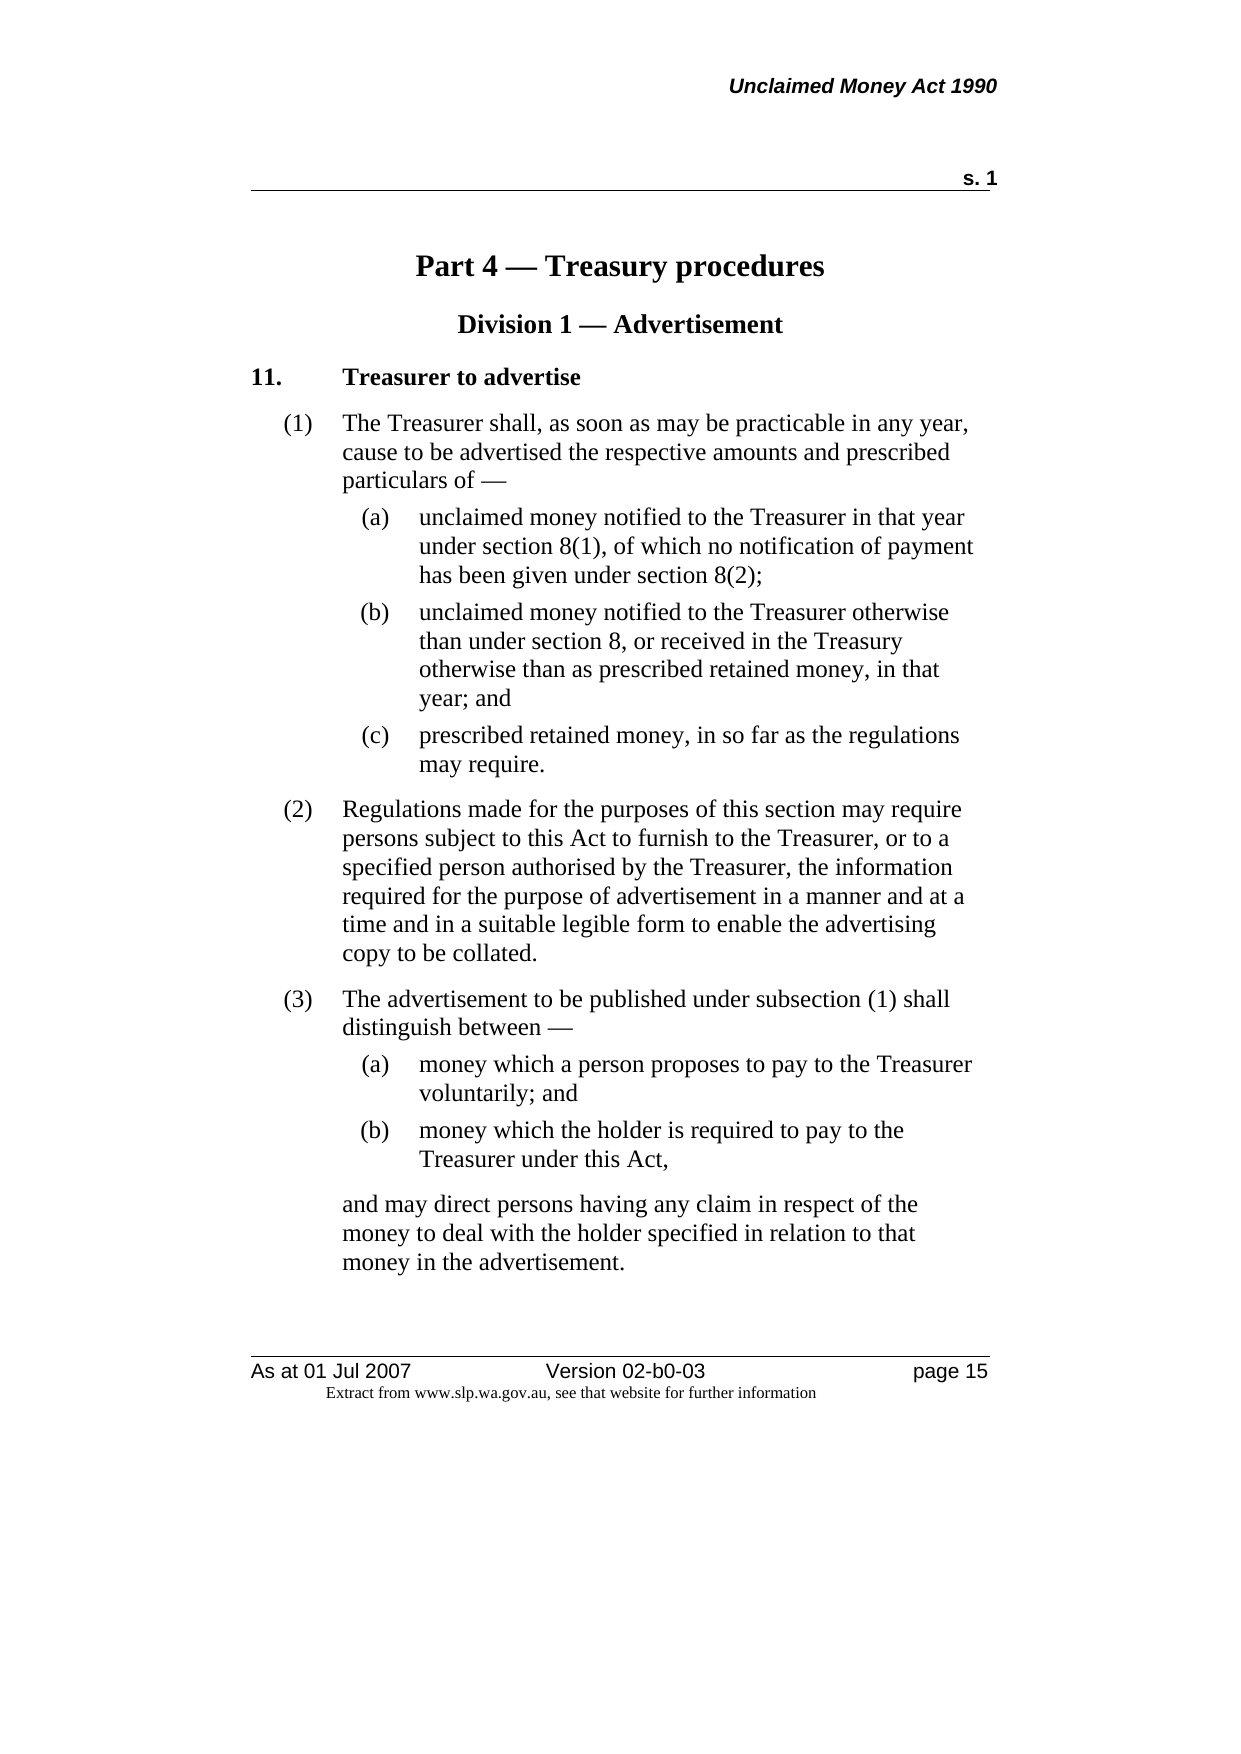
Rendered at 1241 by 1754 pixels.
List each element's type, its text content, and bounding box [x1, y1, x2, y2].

subtitle Part 4 — Treasury procedures [251, 247, 990, 283]
text (a) unclaimed money notified to the Treasurer in that year under section 8(1), of which no notification of payment has been given under section 8(2); [251, 502, 990, 589]
text and may direct persons having any claim in respect of the money to deal with the holder specified in relation to that money in the advertisement. [251, 1189, 990, 1276]
text (a) money which a person proposes to pay to the Treasurer voluntarily; and [251, 1049, 990, 1107]
text (b) money which the holder is required to pay to the Treasurer under this Act, [251, 1115, 990, 1173]
text (3) The advertisement to be published under subsection (1) shall distinguish between — [251, 984, 990, 1041]
text (b) unclaimed money notified to the Treasurer otherwise than under section 8, or received in the Treasury otherwise than as prescribed retained money, in that year; and [251, 597, 990, 712]
text (2) Regulations made for the purposes of this section may require persons subject to this Act to furnish to the Treasurer, or to a specified person authorised by the Treasurer, the information required for the purpose of advertisement in a manner and at a time and in a suitable legible form to enable the advertising copy to be collated. [251, 794, 990, 967]
subtitle Division 1 — Advertisement [251, 308, 990, 339]
text (1) The Treasurer shall, as soon as may be practicable in any year, cause to be advertised the respective amounts and prescribed particulars of — [251, 408, 990, 494]
subtitle 11. Treasurer to advertise [251, 362, 990, 391]
text (c) prescribed retained money, in so far as the regulations may require. [251, 720, 990, 778]
